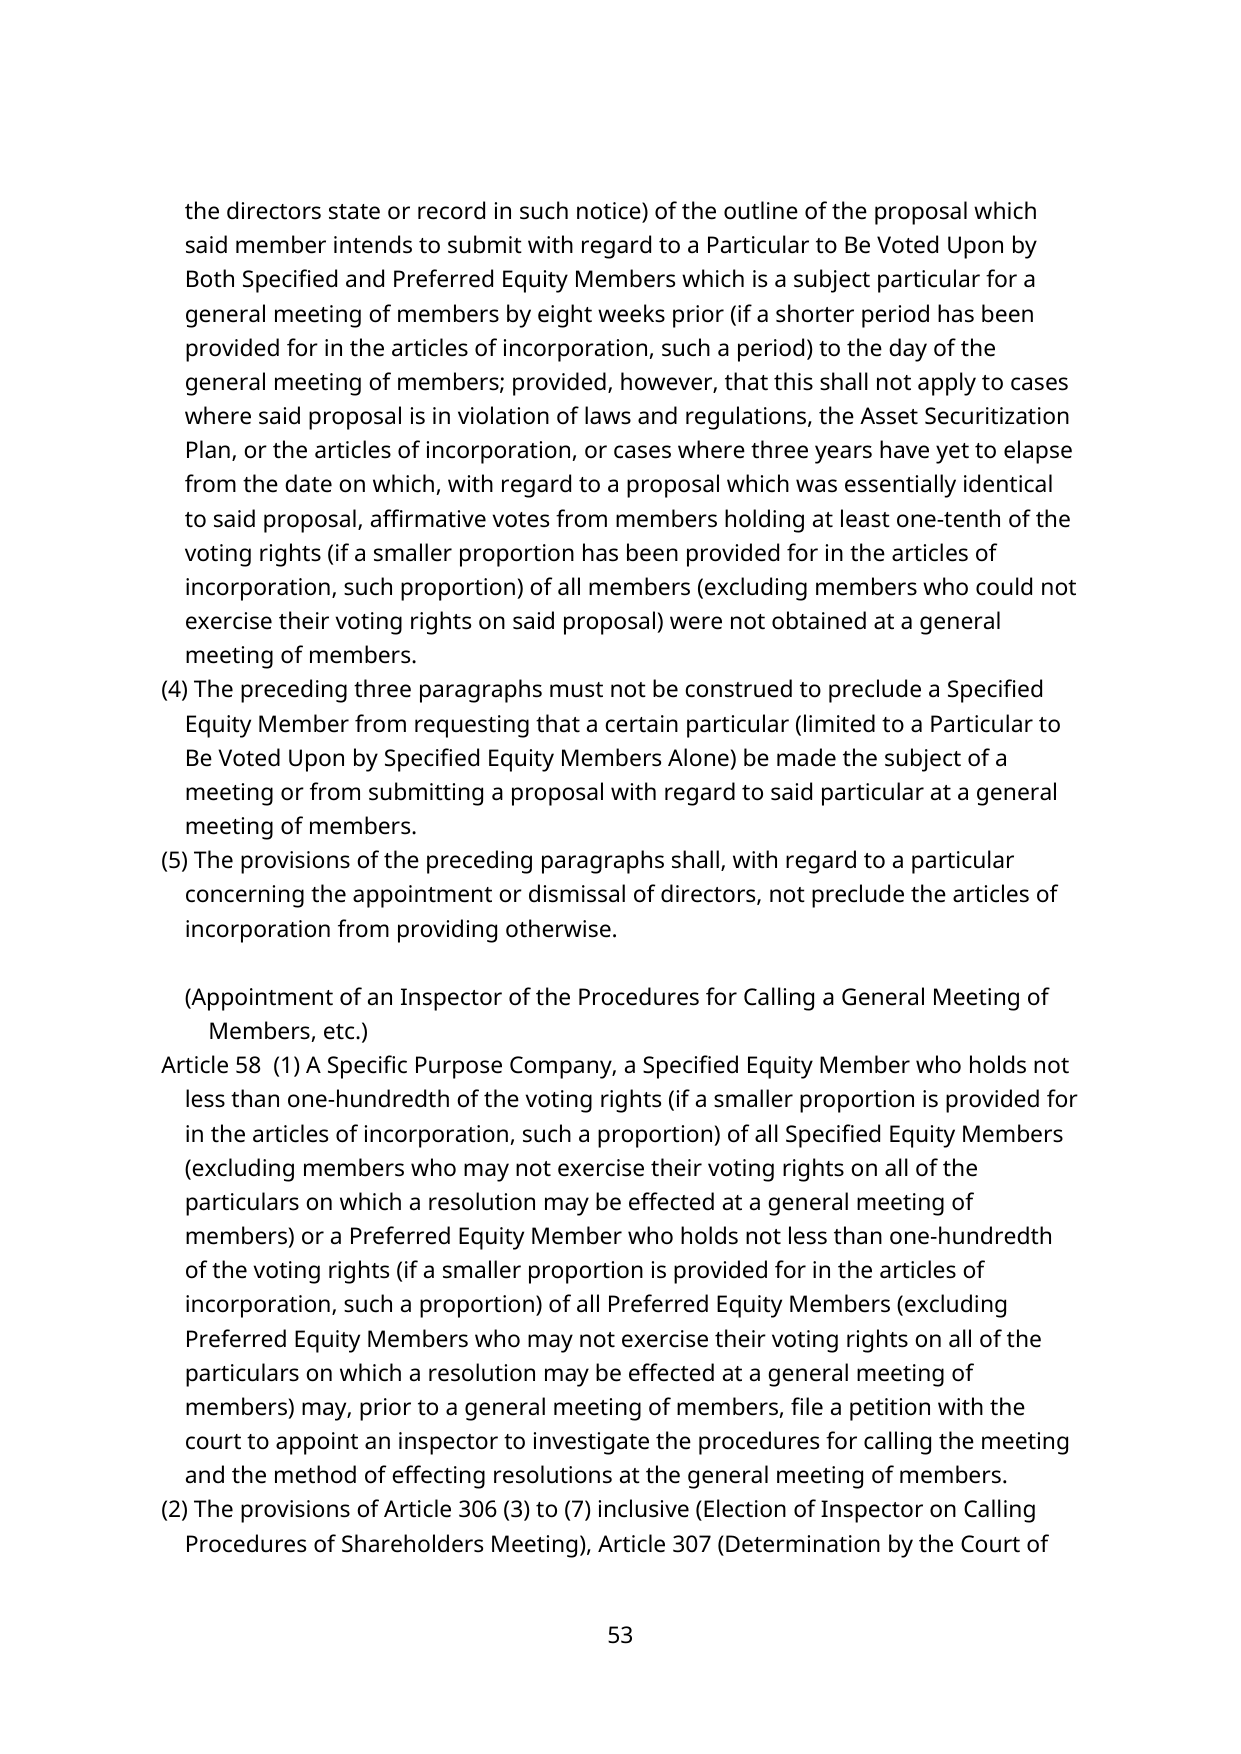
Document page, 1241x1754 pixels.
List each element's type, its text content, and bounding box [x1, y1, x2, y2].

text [161, 194, 1079, 672]
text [161, 1492, 1079, 1560]
text (Appointment of an Inspector of the Procedures for Calling a General Meeting of Members, etc.) [184, 979, 1079, 1048]
text (5) The provisions of the preceding paragraphs shall, with regard to a particular concerning the appointment or dismissal of directors, not preclude the articles of incorporation from providing otherwise. [161, 843, 1079, 945]
text Article 58 (1) A Specific Purpose Company, a Specified Equity Member who holds not less than one-hundredth of the voting rights (if a smaller proportion is provided for in the articles of incorporation, such a proportion) of all Specified Equity Members (excluding members who may not exercise their voting rights on all of the particulars on which a resolution may be effected at a general meeting of members) or a Preferred Equity Member who holds not less than one-hundredth of the voting rights (if a smaller proportion is provided for in the articles of incorporation, such a proportion) of all Preferred Equity Members (excluding Preferred Equity Members who may not exercise their voting rights on all of the particulars on which a resolution may be effected at a general meeting of members) may, prior to a general meeting of members, file a petition with the court to appoint an inspector to investigate the procedures for calling the meeting and the method of effecting resolutions at the general meeting of members. [161, 1048, 1079, 1492]
text (4) The preceding three paragraphs must not be construed to preclude a Specified Equity Member from requesting that a certain particular (limited to a Particular to Be Voted Upon by Specified Equity Members Alone) be made the subject of a meeting or from submitting a proposal with regard to said particular at a general meeting of members. [161, 672, 1079, 843]
